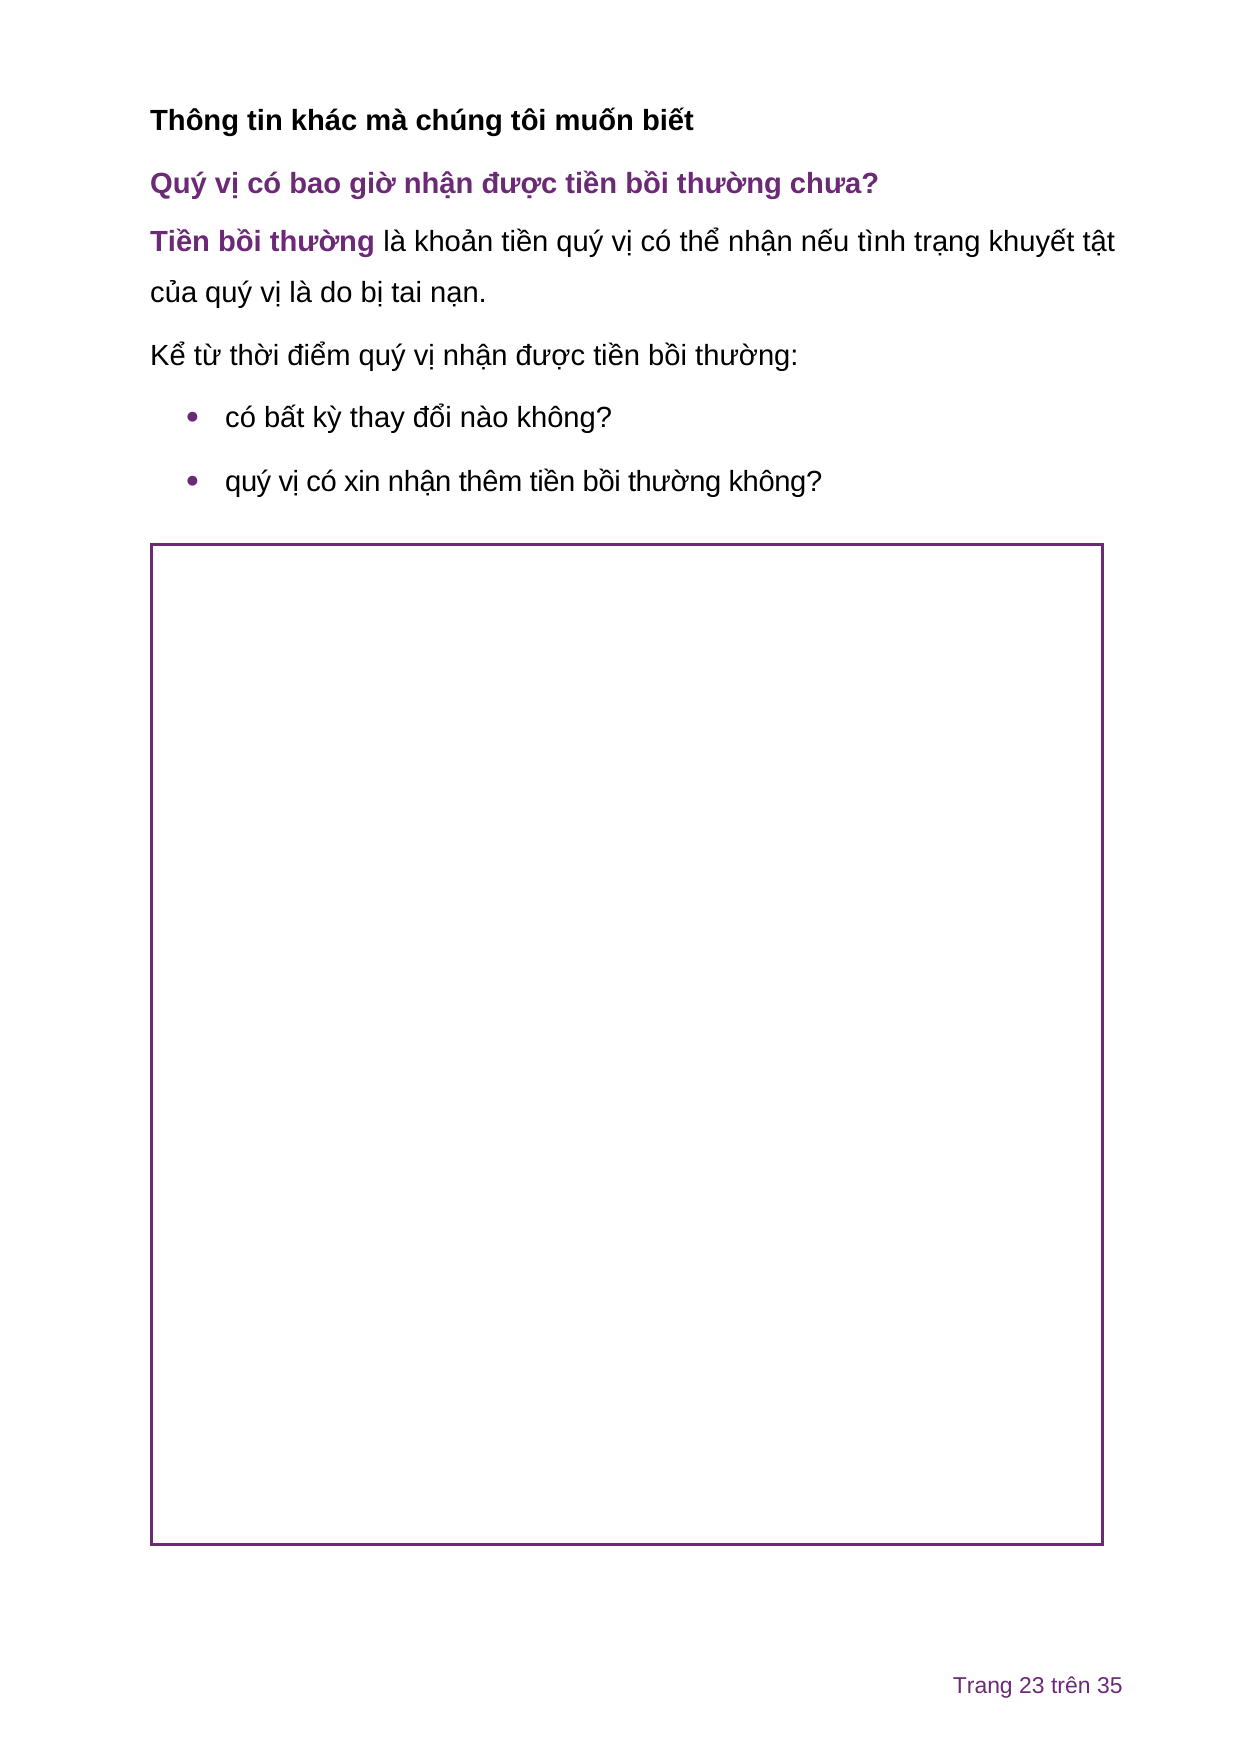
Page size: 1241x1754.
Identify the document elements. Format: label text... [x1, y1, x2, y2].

list có bất kỳ thay đổi nào không? [187, 400, 1122, 434]
subtitle Quý vị có bao giờ nhận được tiền bồi thường chưa? [150, 166, 1122, 199]
list quý vị có xin nhận thêm tiền bồi thường không? [187, 463, 1122, 497]
text Kể từ thời điểm quý vị nhận được tiền bồi thường: [150, 338, 1122, 371]
text Tiền bồi thường là khoản tiền quý vị có thể nhận nếu tình trạng khuyết tật của quý vị là do bị tai nạn. [150, 224, 1122, 308]
table_header [153, 546, 1101, 1543]
subtitle Thông tin khác mà chúng tôi muốn biết [150, 103, 1122, 137]
